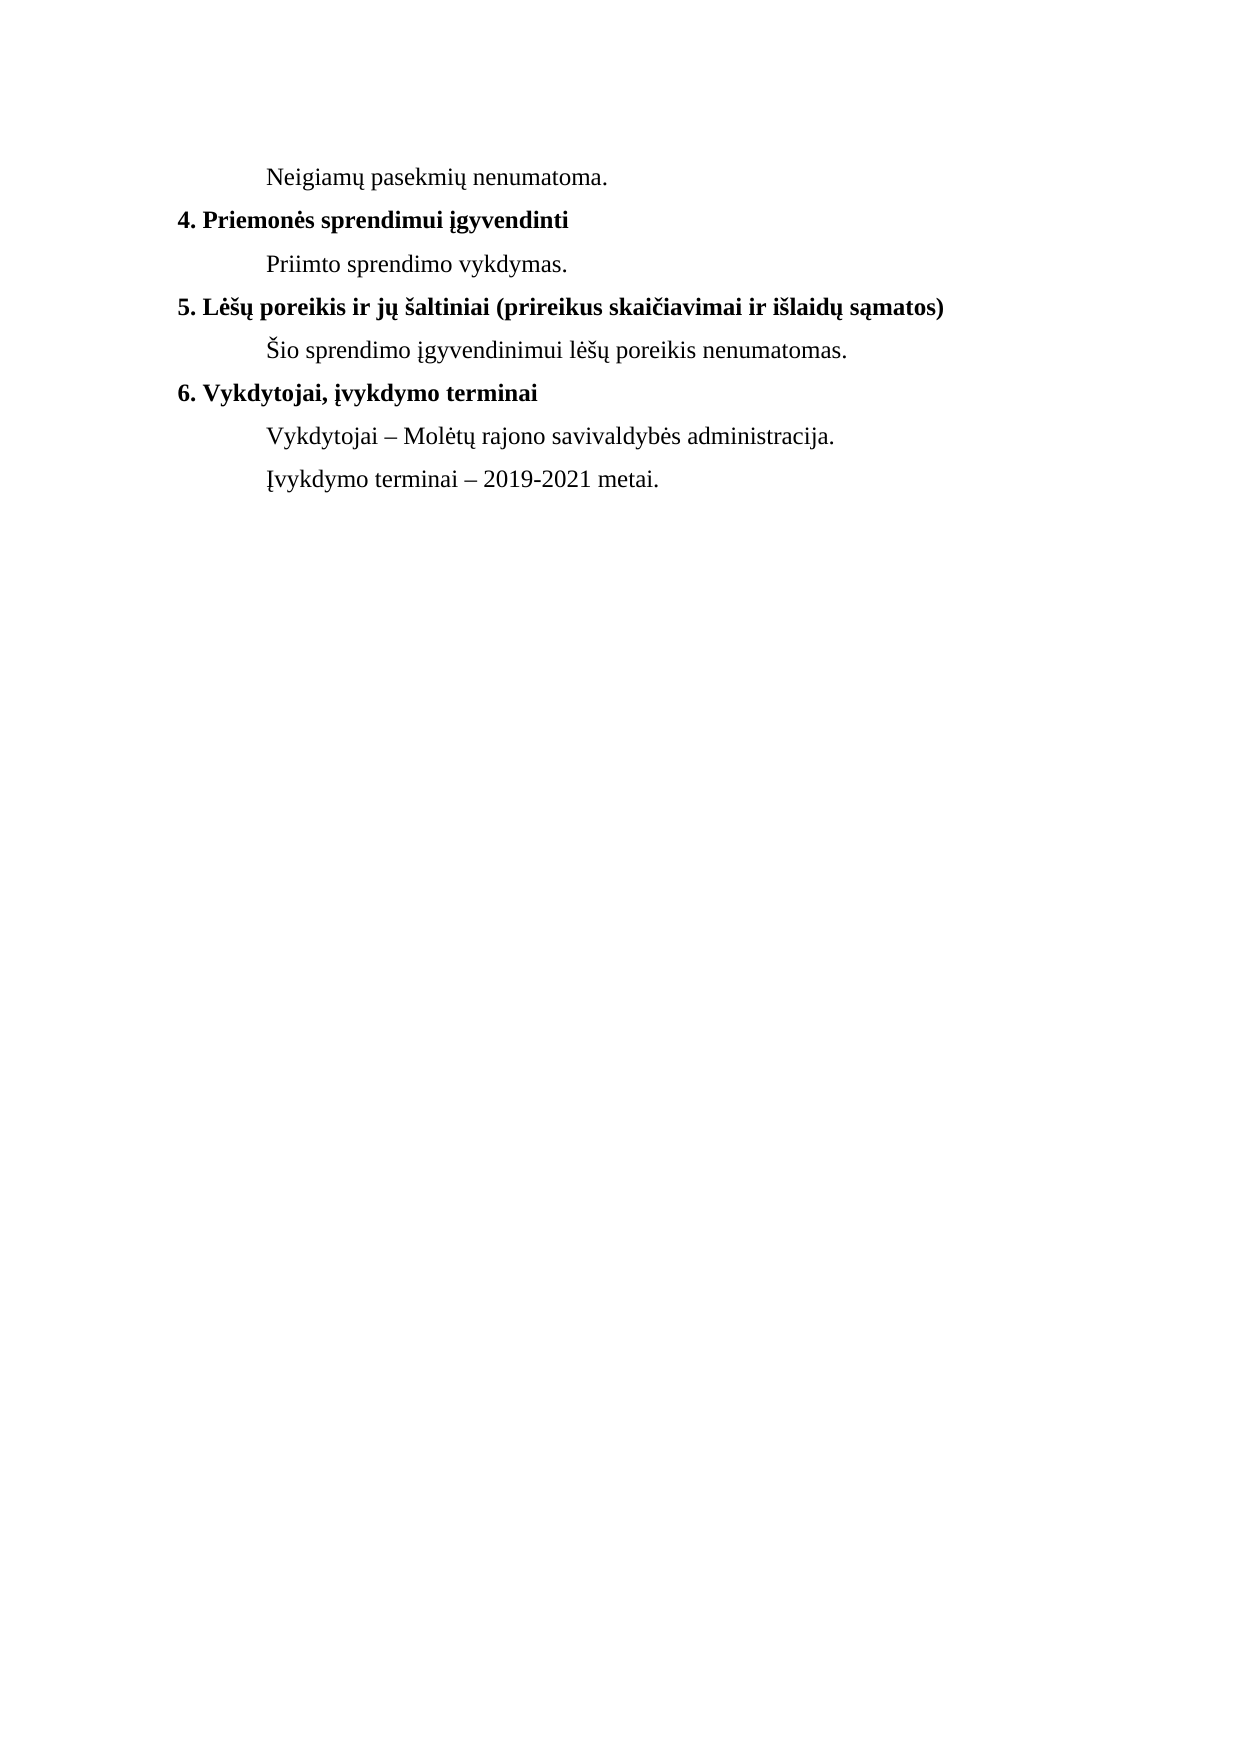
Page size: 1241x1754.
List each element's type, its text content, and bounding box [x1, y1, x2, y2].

text Šio sprendimo įgyvendinimui lėšų poreikis nenumatomas. [177, 335, 1181, 364]
text Įvykdymo terminai – 2019-2021 metai. [177, 464, 1181, 493]
text Priimto sprendimo vykdymas. [177, 249, 1181, 277]
text 6. Vykdytojai, įvykdymo terminai [177, 378, 1181, 407]
text Neigiamų pasekmių nenumatoma. [177, 162, 1181, 191]
text 4. Priemonės sprendimui įgyvendinti [177, 206, 1181, 234]
text Vykdytojai – Molėtų rajono savivaldybės administracija. [177, 421, 1181, 450]
text 5. Lėšų poreikis ir jų šaltiniai (prireikus skaičiavimai ir išlaidų sąmatos) [177, 292, 1181, 321]
